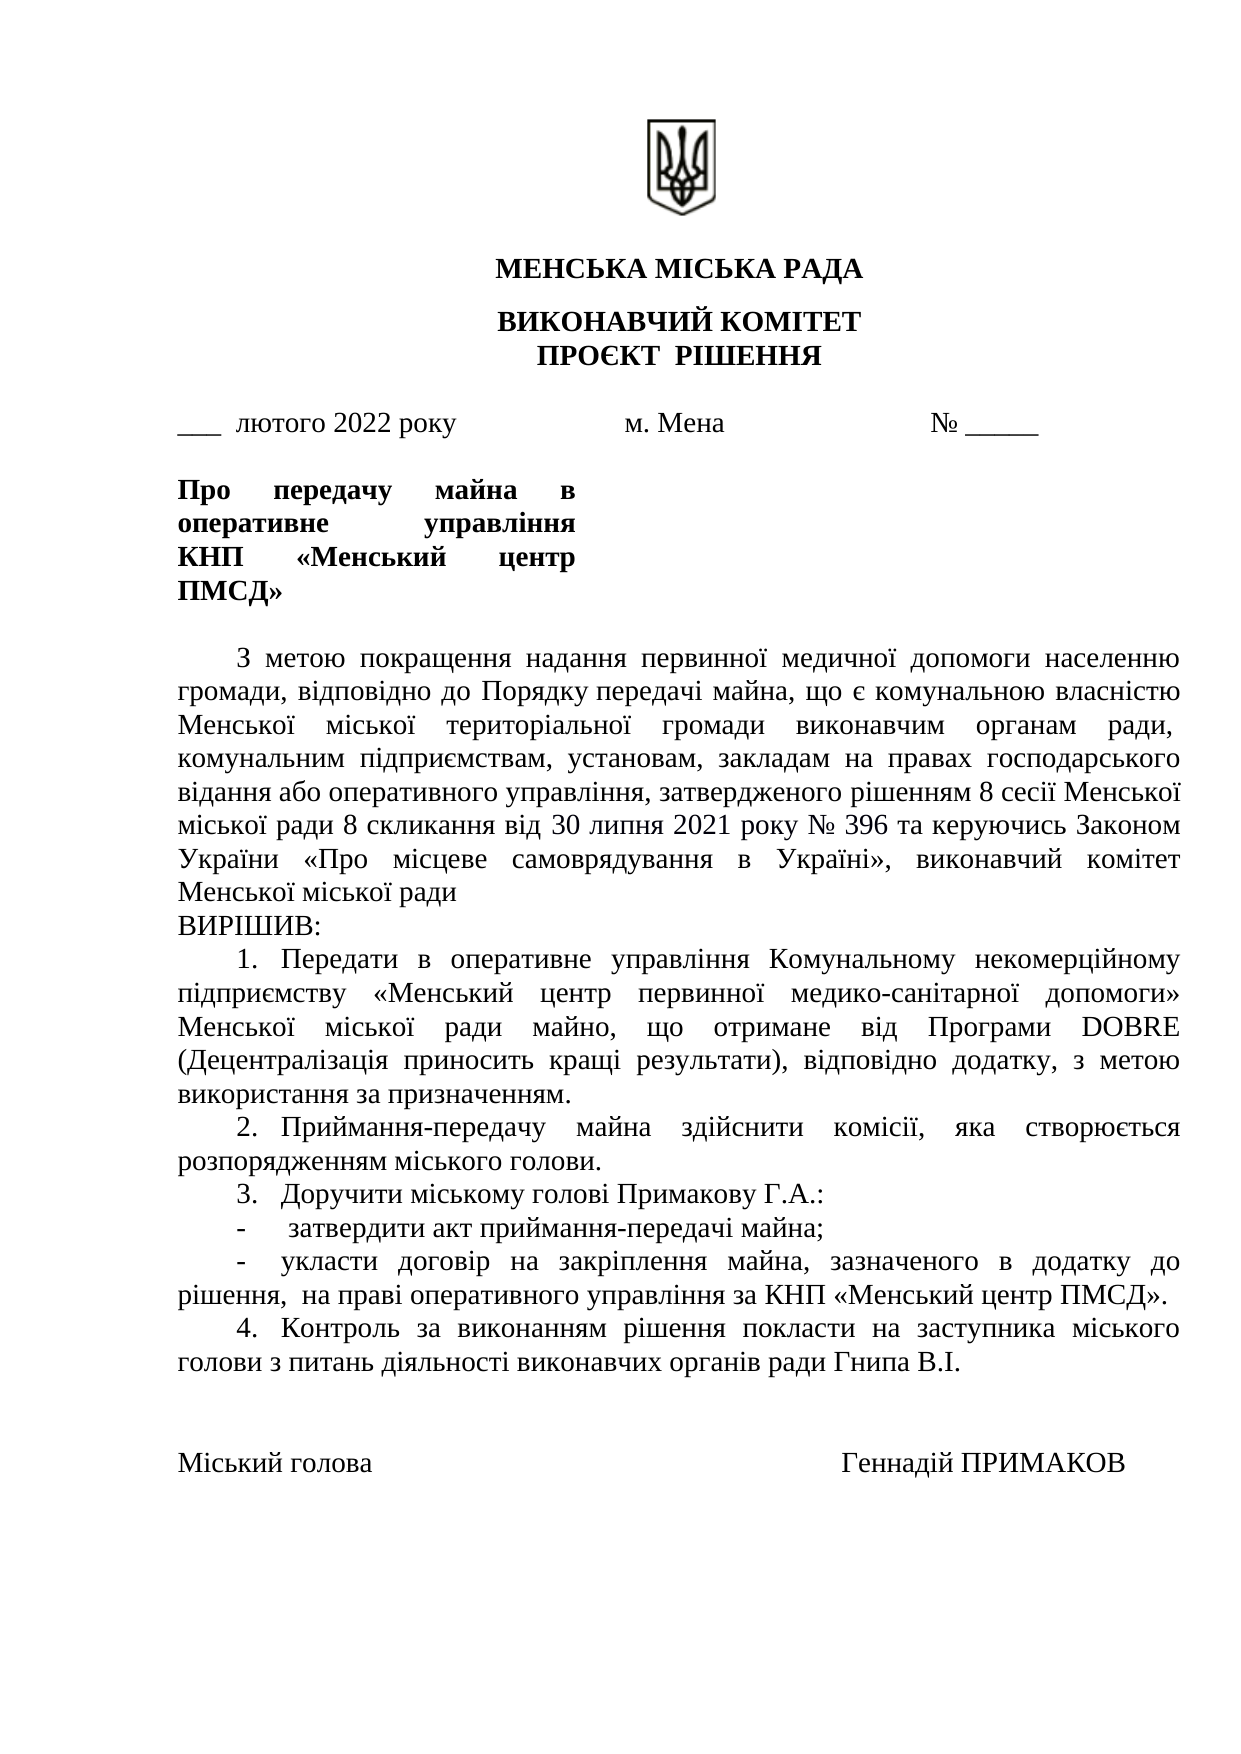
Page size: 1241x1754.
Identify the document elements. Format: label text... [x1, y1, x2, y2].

list затвердити акт приймання-передачі майна; [177, 1210, 1181, 1243]
picture [646, 118, 719, 219]
text ВИКОНАВЧИЙ КОМІТЕТ [177, 304, 1181, 338]
list Приймання-передачу майна здійснити комісії, яка створюється розпорядженням міського голови. [177, 1109, 1181, 1176]
text ___ лютого 2022 року м. Мена № _____ [177, 405, 1181, 438]
list Доручити міському голові Примакову Г.А.: [177, 1176, 1181, 1210]
text З метою покращення надання первинної медичної допомоги населенню громади, відповідно до Порядку передачі майна, що є комунальною власністю Менської міської територіальної громади виконавчим органам ради, комунальним підприємствам, установам, закладам на правах господарського відання або оперативного управління, затвердженого рішенням 8 сесії Менської міської ради 8 скликання від 30 липня 2021 року № 396 та керуючись Законом України «Про місцеве самоврядування в Україні», виконавчий комітет Менської міської ради [177, 640, 1181, 908]
list Передати в оперативне управління Комунальному некомерційному підприємству «Менський центр первинної медико-санітарної допомоги» Менської міської ради майно, що отримане від Програми DOBRE (Децентралізація приносить кращі результати), відповідно додатку, з метою використання за призначенням. [177, 942, 1181, 1109]
text ПРОЄКТ РІШЕННЯ [177, 338, 1181, 371]
text Міський голова Геннадій ПРИМАКОВ [177, 1445, 1181, 1478]
list Контроль за виконанням рішення покласти на заступника міського голови з питань діяльності виконавчих органів ради Гнипа В.І. [177, 1311, 1181, 1378]
text МЕНСЬКА МІСЬКА РАДА [177, 252, 1181, 285]
list укласти договір на закріплення майна, зазначеного в додатку до рішення, на праві оперативного управління за КНП «Менський центр ПМСД». [177, 1243, 1181, 1311]
text Про передачу майна в оперативне управління КНП «Менський центр ПМСД» [177, 472, 576, 606]
text ВИРІШИВ: [177, 908, 1181, 942]
